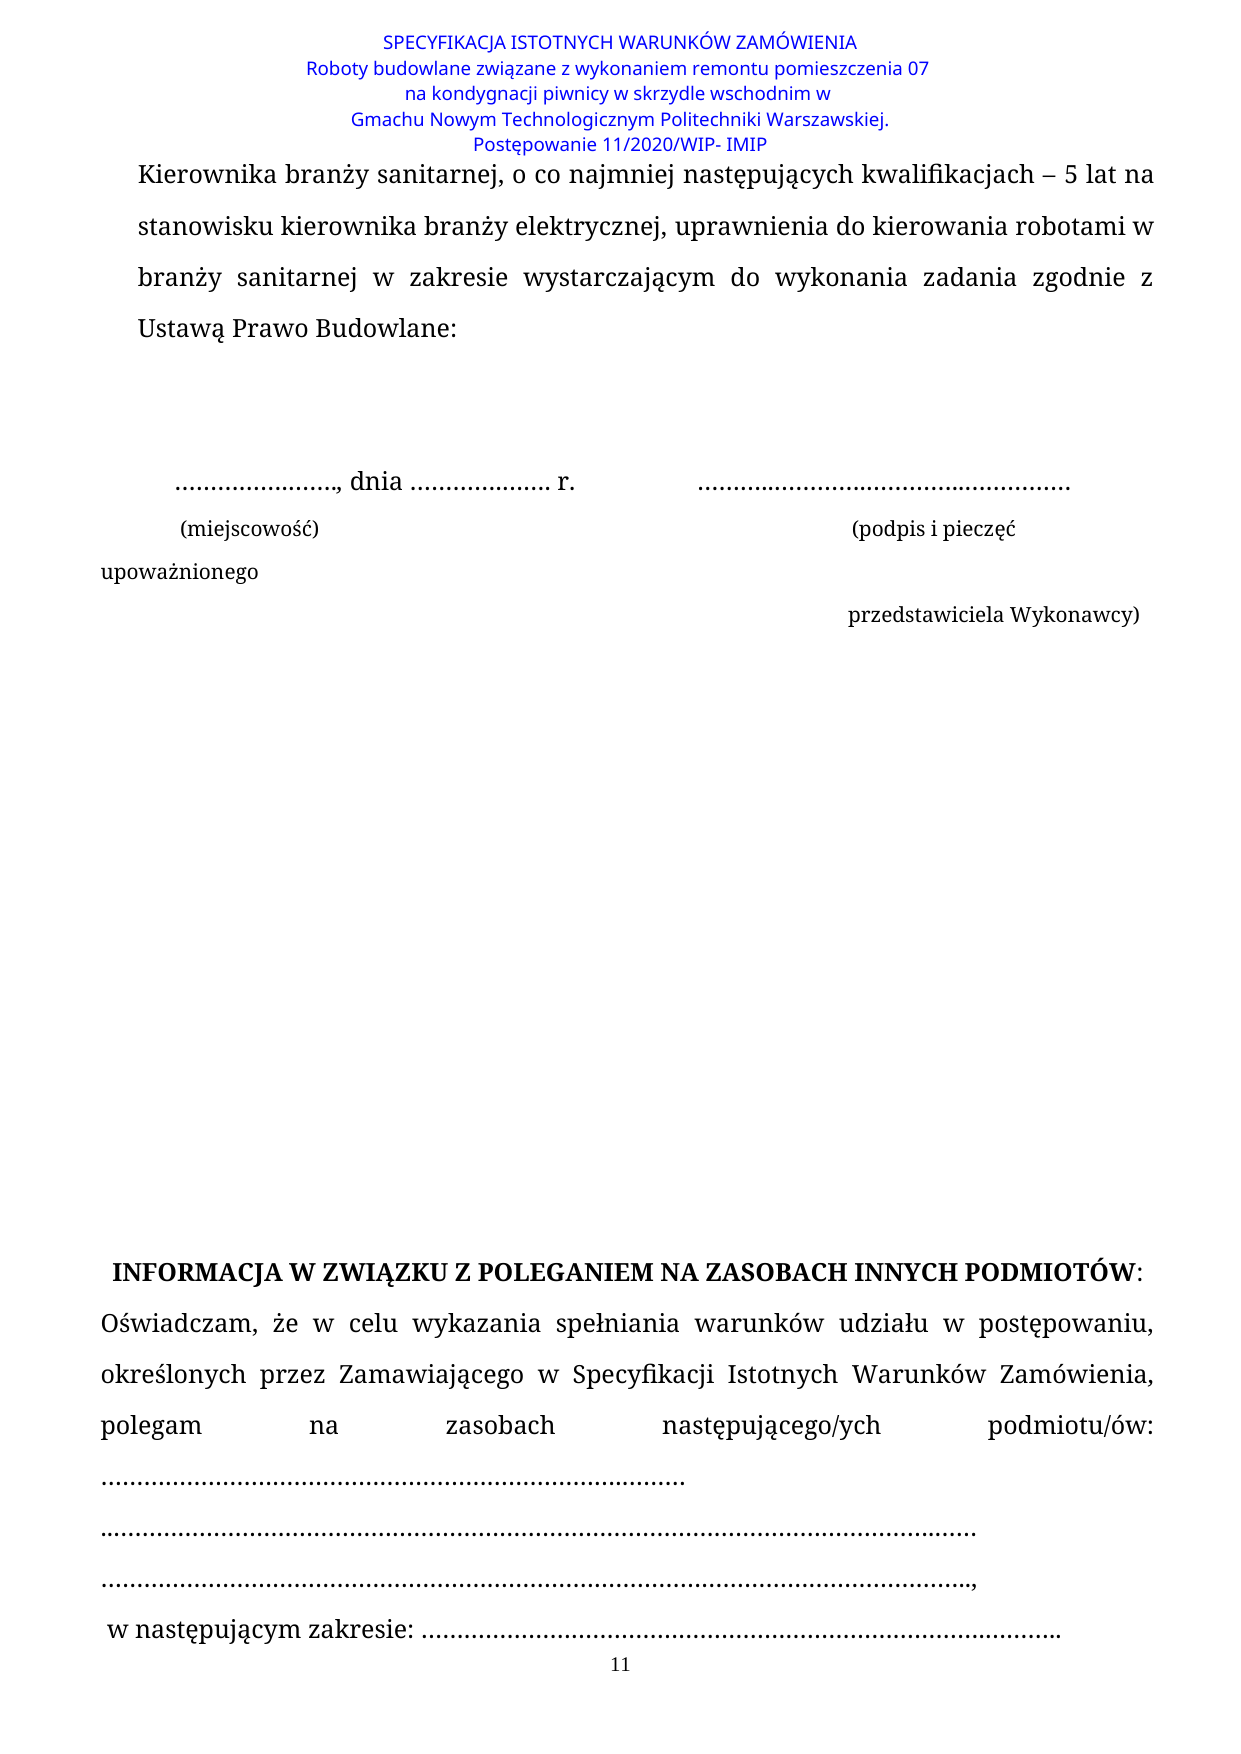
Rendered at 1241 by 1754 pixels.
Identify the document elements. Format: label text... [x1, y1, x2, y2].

text w następującym zakresie: …………………………………………………………………….……….. [100, 1612, 1154, 1646]
text ..…………………………………………………………………………………………………….…… [100, 1510, 1154, 1544]
text INFORMACJA W ZWIĄZKU Z POLEGANIEM NA ZASOBACH INNYCH PODMIOTÓW: [100, 1255, 1154, 1289]
text przedstawiciela Wykonawcy) [100, 600, 1140, 628]
text Oświadczam, że w celu wykazania spełniania warunków udziału w postępowaniu, określonych przez Zamawiającego w Specyfikacji Istotnych Warunków Zamówienia, polegam na zasobach następującego/ych podmiotu/ów: ……………………………………………………………….……… [100, 1306, 1154, 1493]
text ………………………………………………………………………………………………………….., [100, 1561, 1154, 1595]
text …………….……., dnia ………….……. r. ………..………….…………..…………… [100, 463, 1140, 497]
text Kierownika branży sanitarnej, o co najmniej następujących kwalifikacjach – 5 lat na stanowisku kierownika branży elektrycznej, uprawnienia do kierowania robotami w branży sanitarnej w zakresie wystarczającym do wykonania zadania zgodnie z Ustawą Prawo Budowlane: [138, 157, 1154, 344]
text (miejscowość) (podpis i pieczęć upoważnionego [100, 514, 1140, 586]
